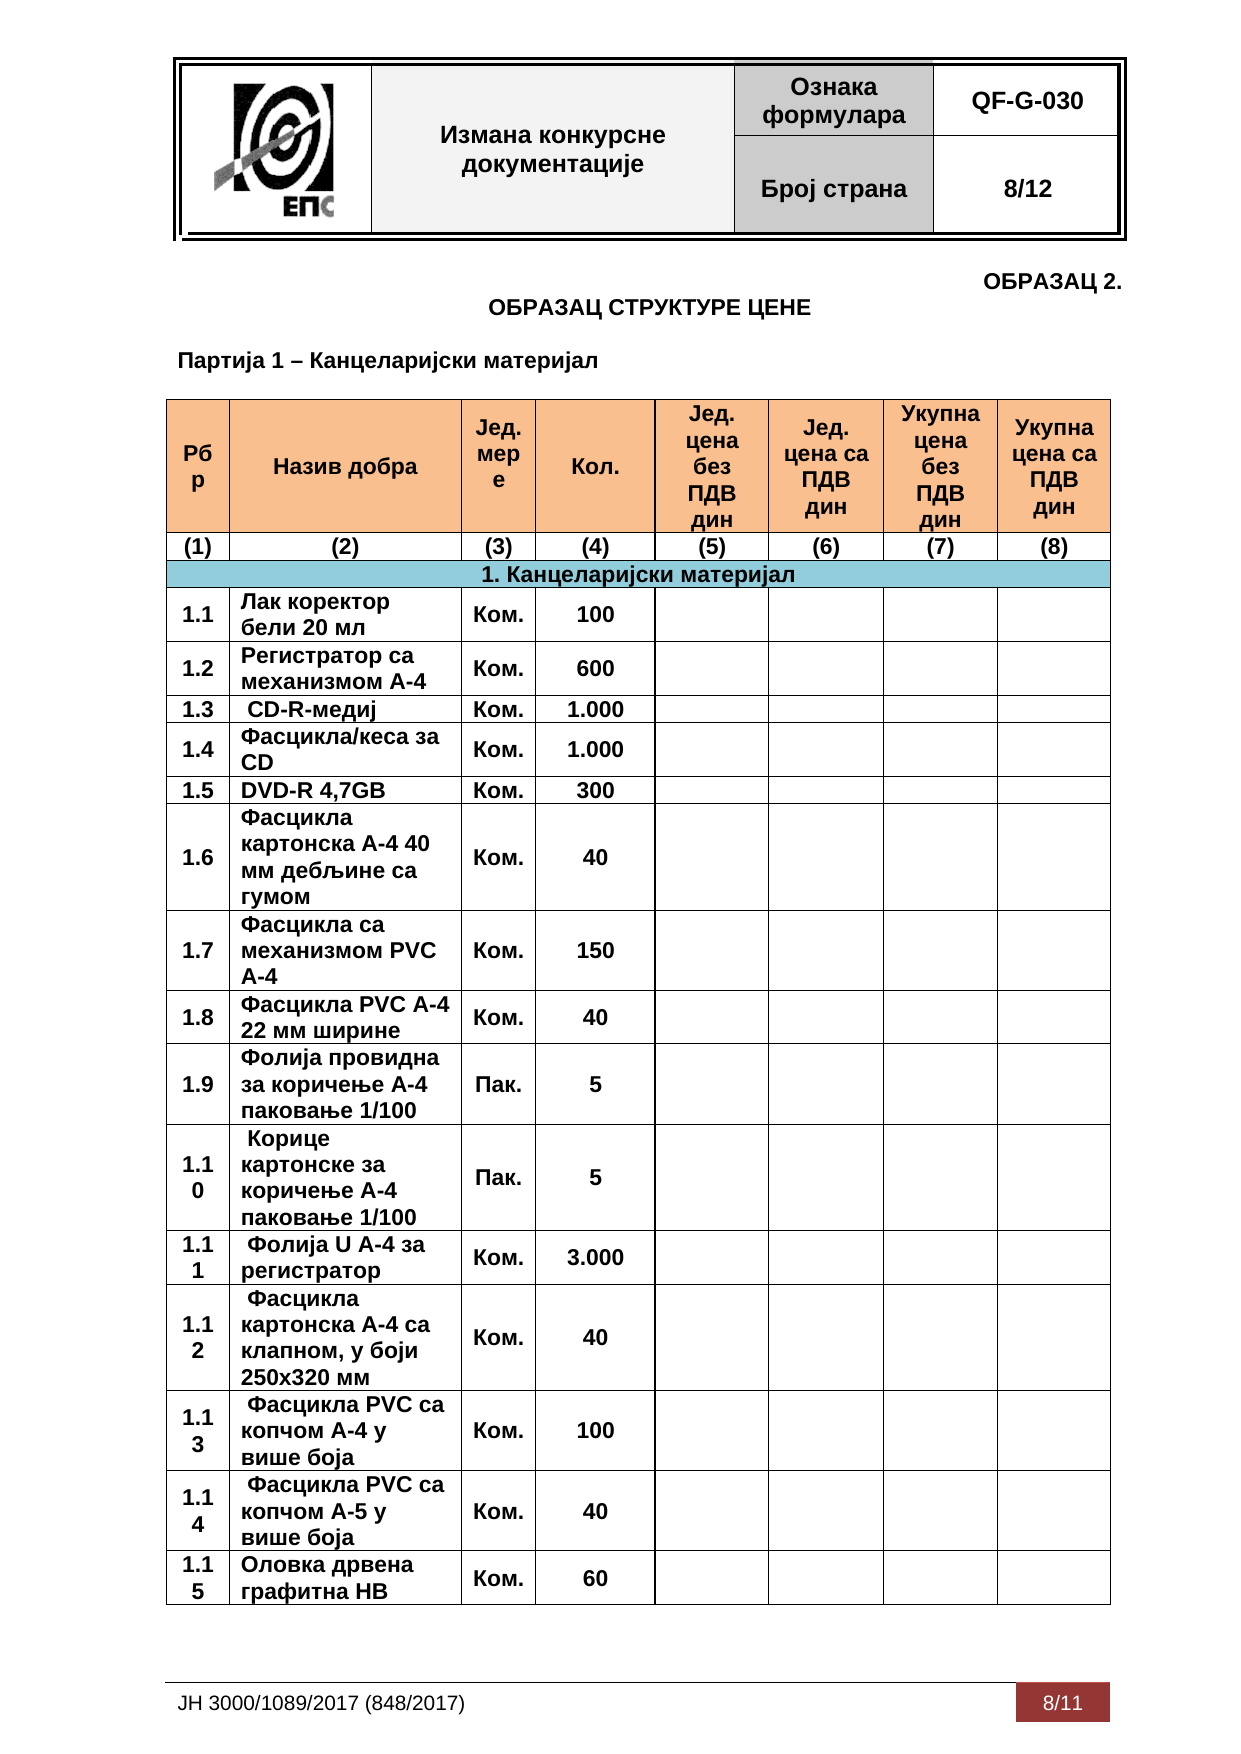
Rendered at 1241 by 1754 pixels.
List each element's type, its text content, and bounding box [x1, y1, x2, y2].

table_cell 1.13 [167, 1391, 229, 1470]
table_cell [998, 1231, 1110, 1284]
table_cell Ком. [462, 723, 535, 776]
table_cell Корице картонске за коричење А-4 паковање 1/100 [230, 1125, 461, 1230]
table_cell 300 [536, 777, 654, 803]
table_cell 600 [536, 642, 654, 694]
table_cell [998, 642, 1110, 694]
table_cell [998, 588, 1110, 641]
table_cell Ком. [462, 804, 535, 909]
table_cell [884, 1231, 997, 1284]
table_cell (3) [462, 533, 535, 559]
table_cell CD-R-медиј [230, 696, 461, 722]
table_cell [998, 911, 1110, 989]
table_cell [884, 642, 997, 694]
table_cell [884, 1044, 997, 1123]
table_cell Пак. [462, 1044, 535, 1123]
table_cell 1.6 [167, 804, 229, 909]
table_cell 100 [536, 1391, 654, 1470]
table_cell (5) [656, 533, 768, 559]
table_cell (2) [230, 533, 461, 559]
table_cell 1.15 [167, 1551, 229, 1604]
table_cell [769, 1044, 883, 1123]
table_header Јед. цена са ПДВ дин [769, 400, 883, 532]
table_cell [656, 1125, 768, 1230]
table_cell [656, 991, 768, 1043]
table_header Рбр [167, 400, 229, 532]
table_cell Ком. [462, 911, 535, 989]
table_cell [884, 1391, 997, 1470]
table_cell 1.8 [167, 991, 229, 1043]
table_cell Ком. [462, 1391, 535, 1470]
table_cell 1.4 [167, 723, 229, 776]
table_cell [769, 777, 883, 803]
table_cell (8) [998, 533, 1110, 559]
table_cell 1.14 [167, 1471, 229, 1550]
table_cell 1.12 [167, 1285, 229, 1390]
table_header Јед. цена без ПДВ дин [656, 400, 768, 532]
table_cell 40 [536, 1285, 654, 1390]
table_cell Ком. [462, 991, 535, 1043]
table_cell [769, 1231, 883, 1284]
table_cell Ком. [462, 588, 535, 641]
table_cell [656, 1391, 768, 1470]
table_cell (6) [769, 533, 883, 559]
table_cell [769, 723, 883, 776]
table_cell [769, 991, 883, 1043]
table_header Укупна цена без ПДВ дин [884, 400, 997, 532]
text ОБРАЗАЦ 2. [177, 268, 1122, 294]
table_cell [769, 696, 883, 722]
table_cell Ком. [462, 777, 535, 803]
table_cell [656, 723, 768, 776]
table_cell 1. Канцеларијски материјал [167, 561, 1110, 587]
table_cell [884, 777, 997, 803]
table_cell [656, 588, 768, 641]
table_cell [656, 804, 768, 909]
table_cell [884, 588, 997, 641]
table_cell [998, 723, 1110, 776]
table_header Укупна цена са ПДВ дин [998, 400, 1110, 532]
table_cell Фасцикла картонска А-4 са клапном, у боји 250х320 мм [230, 1285, 461, 1390]
table_cell [998, 696, 1110, 722]
table_cell [998, 804, 1110, 909]
table_cell [656, 1551, 768, 1604]
table_cell [884, 723, 997, 776]
table_cell [769, 911, 883, 989]
table_cell [656, 777, 768, 803]
table_cell [998, 777, 1110, 803]
table_header Јед. мере [462, 400, 535, 532]
table_header Кол. [536, 400, 654, 532]
table_cell 3.000 [536, 1231, 654, 1284]
table_cell [998, 1551, 1110, 1604]
table_cell Регистратор са механизмом А-4 [230, 642, 461, 694]
table_cell [884, 1125, 997, 1230]
table_cell Фасцикла PVC са копчом А-5 у више боја [230, 1471, 461, 1550]
table_cell [656, 642, 768, 694]
table_cell 1.5 [167, 777, 229, 803]
table_cell [656, 1471, 768, 1550]
table_cell [656, 1044, 768, 1123]
table_cell Фасцикла картонска А-4 40 мм дебљине са гумом [230, 804, 461, 909]
table_cell (4) [536, 533, 654, 559]
table_cell 1.1 [167, 588, 229, 641]
table_cell Лак коректор бели 20 мл [230, 588, 461, 641]
table_cell 40 [536, 1471, 654, 1550]
table_cell Фолија провидна за коричење А-4 паковање 1/100 [230, 1044, 461, 1123]
table_cell Пак. [462, 1125, 535, 1230]
table_cell [769, 1125, 883, 1230]
table_cell [656, 1285, 768, 1390]
table_cell Фолија U А-4 за регистратор [230, 1231, 461, 1284]
table_cell [656, 1231, 768, 1284]
table_cell [998, 1391, 1110, 1470]
table_cell 1.000 [536, 723, 654, 776]
table_cell Фасцикла PVC са копчом А-4 у више боја [230, 1391, 461, 1470]
table_cell [884, 911, 997, 989]
table_cell [884, 1551, 997, 1604]
table_cell 150 [536, 911, 654, 989]
table_cell 60 [536, 1551, 654, 1604]
table_cell Ком. [462, 1285, 535, 1390]
table_cell [998, 1125, 1110, 1230]
table_cell Оловка дрвена графитна HB [230, 1551, 461, 1604]
table_cell Ком. [462, 642, 535, 694]
text Партија 1 – Канцеларијски материјал [177, 347, 1122, 373]
table_cell 100 [536, 588, 654, 641]
table_cell [884, 1471, 997, 1550]
table_cell 40 [536, 991, 654, 1043]
table_cell [769, 588, 883, 641]
table_cell [769, 1285, 883, 1390]
table_cell DVD-R 4,7GB [230, 777, 461, 803]
table_cell 1.7 [167, 911, 229, 989]
table_cell 1.2 [167, 642, 229, 694]
table_cell [884, 991, 997, 1043]
table_header Назив добра [230, 400, 461, 532]
table_cell [884, 1285, 997, 1390]
table_cell (7) [884, 533, 997, 559]
table_cell [884, 696, 997, 722]
table_cell [769, 642, 883, 694]
table_cell Ком. [462, 696, 535, 722]
table_cell (1) [167, 533, 229, 559]
table_cell Фасцикла са механизмом PVC А-4 [230, 911, 461, 989]
table_cell Ком. [462, 1231, 535, 1284]
table_cell [998, 991, 1110, 1043]
table_cell Ком. [462, 1551, 535, 1604]
table_cell 5 [536, 1044, 654, 1123]
text ОБРАЗАЦ СТРУКТУРЕ ЦЕНЕ [177, 294, 1122, 320]
table_cell [769, 1391, 883, 1470]
table_cell 1.3 [167, 696, 229, 722]
table_cell [998, 1471, 1110, 1550]
table_cell [998, 1044, 1110, 1123]
table_cell 1.10 [167, 1125, 229, 1230]
table_cell [769, 1471, 883, 1550]
table_cell 40 [536, 804, 654, 909]
table_cell 1.9 [167, 1044, 229, 1123]
table_cell Фасцикла/кеса за CD [230, 723, 461, 776]
table_cell [998, 1285, 1110, 1390]
table_cell [656, 696, 768, 722]
table_cell 1.11 [167, 1231, 229, 1284]
table_cell Ком. [462, 1471, 535, 1550]
table_cell [769, 1551, 883, 1604]
table_cell [884, 804, 997, 909]
table_cell [656, 911, 768, 989]
table_cell 5 [536, 1125, 654, 1230]
table_cell 1.000 [536, 696, 654, 722]
table_cell [769, 804, 883, 909]
table_cell Фасцикла PVC А-4 22 мм ширине [230, 991, 461, 1043]
